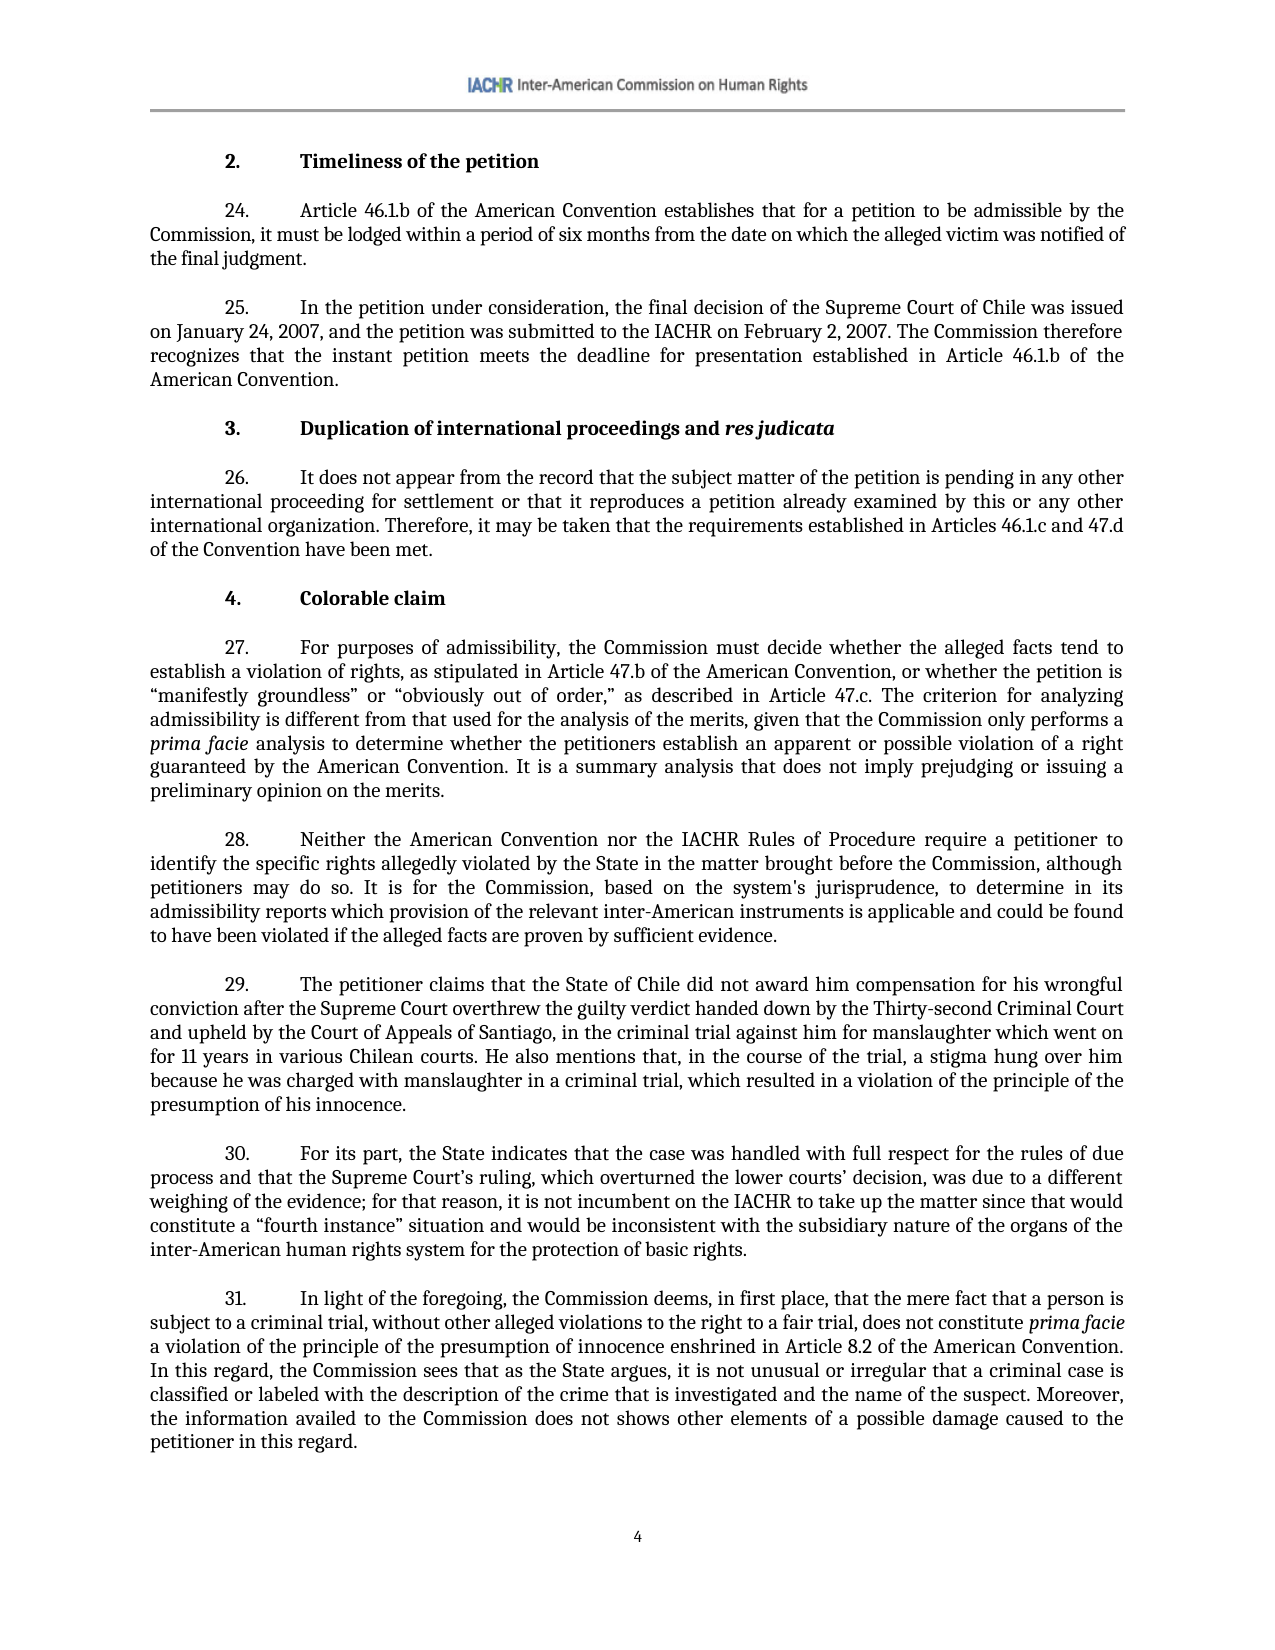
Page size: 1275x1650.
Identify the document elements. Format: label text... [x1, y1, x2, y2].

list For purposes of admissibility, the Commission must decide whether the alleged facts tend to establish a violation of rights, as stipulated in Article 47.b of the American Convention, or whether the petition is “manifestly groundless” or “obviously out of order,” as described in Article 47.c. The criterion for analyzing admissibility is different from that used for the analysis of the merits, given that the Commission only performs a prima facie analysis to determine whether the petitioners establish an apparent or possible violation of a right guaranteed by the American Convention. It is a summary analysis that does not imply prejudging or issuing a preliminary opinion on the merits. [150, 635, 1125, 803]
list Neither the American Convention nor the IACHR Rules of Procedure require a petitioner to identify the specific rights allegedly violated by the State in the matter brought before the Commission, although petitioners may do so. It is for the Commission, based on the system's jurisprudence, to determine in its admissibility reports which provision of the relevant inter-American instruments is applicable and could be found to have been violated if the alleged facts are proven by sufficient evidence. [150, 828, 1125, 948]
list In the petition under consideration, the final decision of the Supreme Court of Chile was issued on January 24, 2007, and the petition was submitted to the IACHR on February 2, 2007. The Commission therefore recognizes that the instant petition meets the deadline for presentation established in Article 46.1.b of the American Convention. [150, 296, 1125, 392]
list The petitioner claims that the State of Chile did not award him compensation for his wrongful conviction after the Supreme Court overthrew the guilty verdict handed down by the Thirty-second Criminal Court and upheld by the Court of Appeals of Santiago, in the criminal trial against him for manslaughter which went on for 11 years in various Chilean courts. He also mentions that, in the course of the trial, a stigma hung over him because he was charged with manslaughter in a criminal trial, which resulted in a violation of the principle of the presumption of his innocence. [150, 973, 1125, 1117]
list It does not appear from the record that the subject matter of the petition is pending in any other international proceeding for settlement or that it reproduces a petition already examined by this or any other international organization. Therefore, it may be taken that the requirements established in Articles 46.1.c and 47.d of the Convention have been met. [150, 466, 1125, 561]
text 2. Timeliness of the petition [150, 150, 1125, 174]
list Article 46.1.b of the American Convention establishes that for a petition to be admissible by the Commission, it must be lodged within a period of six months from the date on which the alleged victim was notified of the final judgment. [150, 199, 1125, 271]
list For its part, the State indicates that the case was handled with full respect for the rules of due process and that the Supreme Court’s ruling, which overturned the lower courts’ decision, was due to a different weighing of the evidence; for that reason, it is not incumbent on the IACHR to take up the matter since that would constitute a “fourth instance” situation and would be inconsistent with the subsidiary nature of the organs of the inter-American human rights system for the protection of basic rights. [150, 1142, 1125, 1261]
picture [456, 75, 819, 95]
text 3. Duplication of international proceedings and res judicata [225, 417, 1125, 441]
list In light of the foregoing, the Commission deems, in first place, that the mere fact that a person is subject to a criminal trial, without other alleged violations to the right to a fair trial, does not constitute prima facie a violation of the principle of the presumption of innocence enshrined in Article 8.2 of the American Convention. In this regard, the Commission sees that as the State argues, it is not unusual or irregular that a criminal case is classified or labeled with the description of the crime that is investigated and the name of the suspect. Moreover, the information availed to the Commission does not shows other elements of a possible damage caused to the petitioner in this regard. [150, 1286, 1125, 1454]
text 4. Colorable claim [225, 586, 1125, 610]
